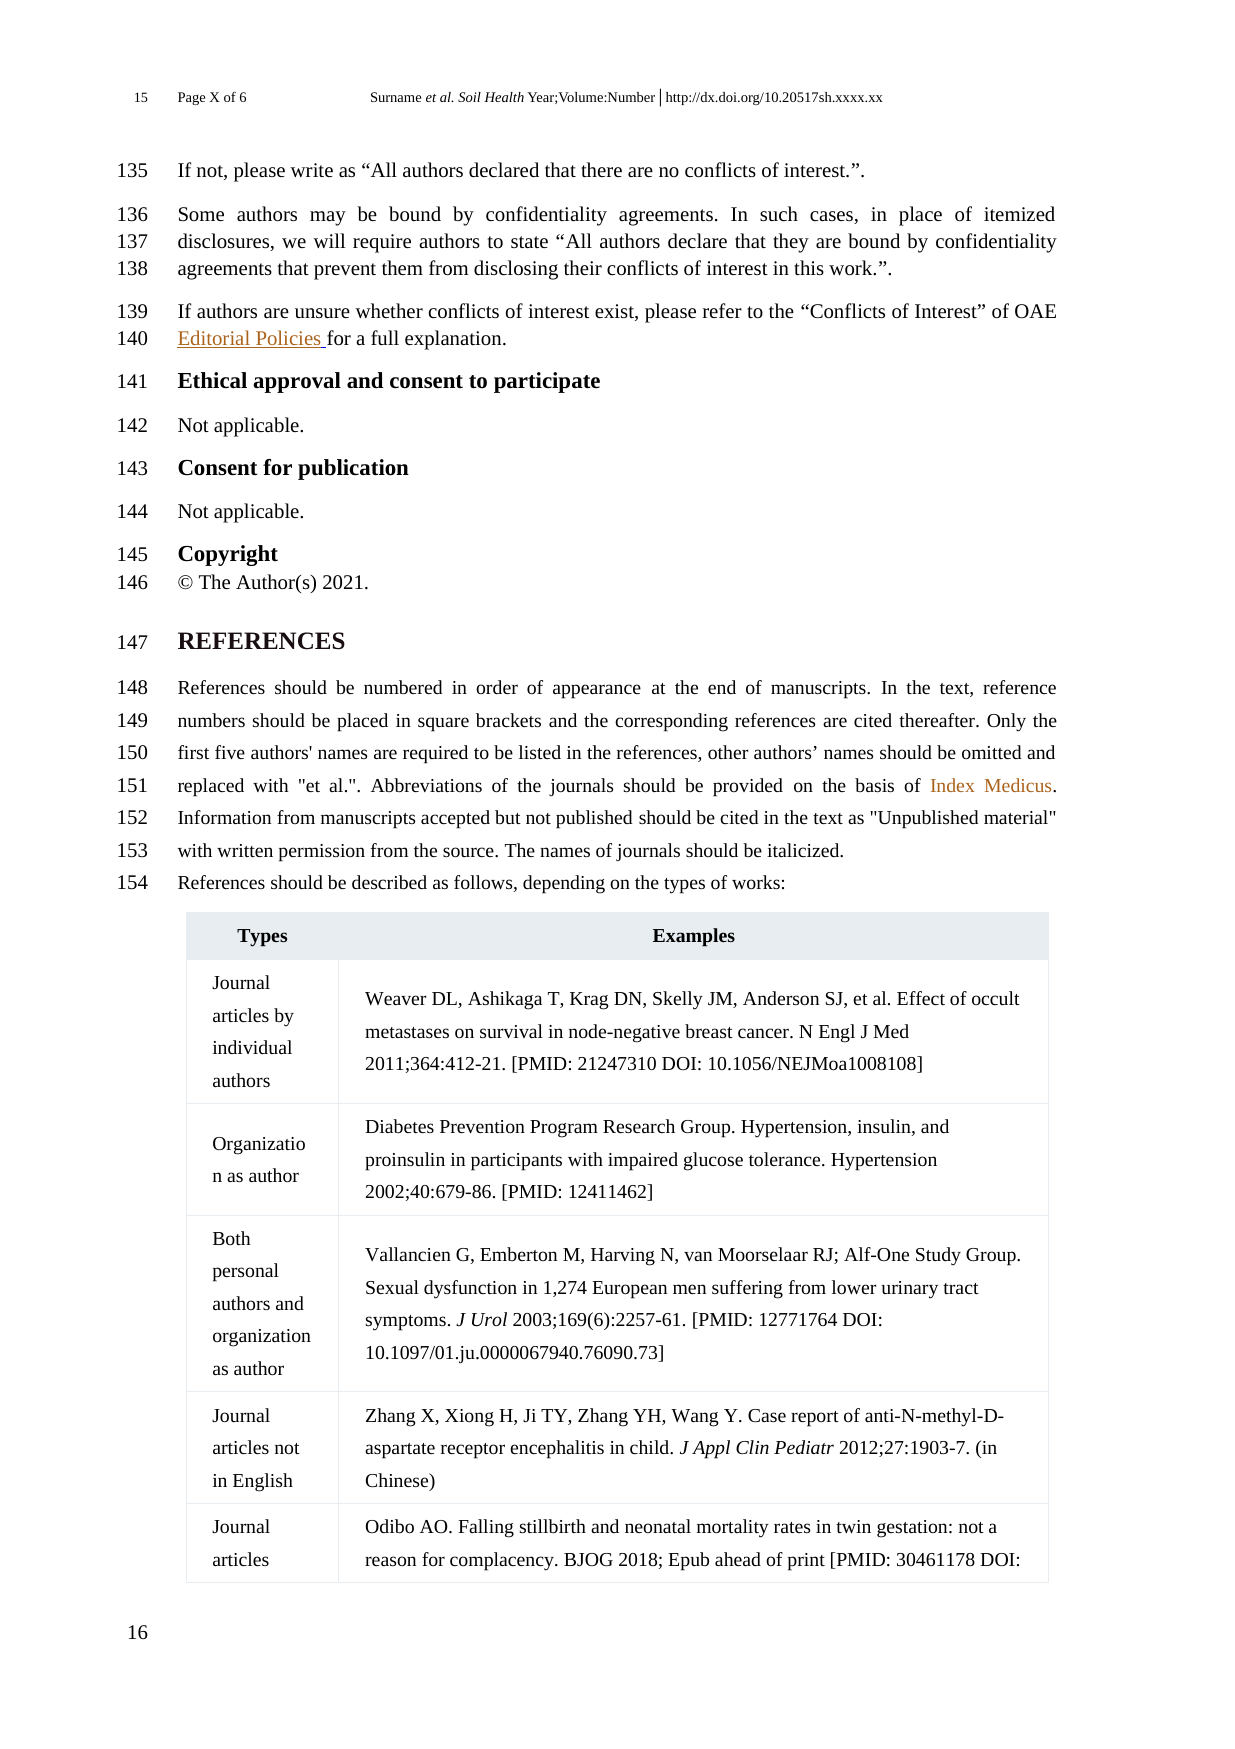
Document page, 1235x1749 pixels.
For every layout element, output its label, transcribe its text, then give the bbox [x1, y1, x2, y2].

text If not, please write as “All authors declared that there are no conflicts of interest.”. [177, 155, 1057, 182]
text Not applicable. [177, 410, 1057, 437]
text If authors are unsure whether conflicts of interest exist, please refer to the “Conflicts of Interest” of OAE Editorial Policies for a full explanation. [177, 296, 1057, 350]
table_header Types [187, 913, 338, 959]
text © The Author(s) 2021. [177, 567, 1057, 594]
text References should be numbered in order of appearance at the end of manuscripts. In the text, reference numbers should be placed in square brackets and the corresponding references are cited thereafter. Only the first five authors' names are required to be listed in the references, other authors’ names should be omitted and replaced with "et al.". Abbreviations of the journals should be provided on the basis of Index Medicus. Information from manuscripts accepted but not published should be cited in the text as "Unpublished material" with written permission from the source. The names of journals should be italicized. References should be described as follows, depending on the types of works: [177, 671, 1057, 899]
table_cell Vallancien G, Emberton M, Harving N, van Moorselaar RJ; Alf-One Study Group. Sexual dysfunction in 1,274 European men suffering from lower urinary tract symptoms. J Urol 2003;169(6):2257-61. [PMID: 12771764 DOI: 10.1097/01.ju.0000067940.76090.73] [339, 1216, 1048, 1391]
table_cell Journal articles by individual authors [187, 960, 338, 1103]
text Consent for publication [177, 453, 1057, 480]
table_cell Journal articles not in English [187, 1392, 338, 1503]
text Ethical approval and consent to participate [177, 366, 1057, 393]
text Copyright [177, 540, 1057, 567]
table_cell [339, 1504, 1048, 1582]
text Not applicable. [177, 496, 1057, 523]
table_cell Weaver DL, Ashikaga T, Krag DN, Skelly JM, Anderson SJ, et al. Effect of occult metastases on survival in node-negative breast cancer. N Engl J Med 2011;364:412-21. [PMID: 21247310 DOI: 10.1056/NEJMoa1008108] [339, 960, 1048, 1103]
table_cell Both personal authors and organization as author [187, 1216, 338, 1391]
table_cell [187, 1504, 338, 1582]
table_header Examples [339, 913, 1048, 959]
table_cell Organization as author [187, 1104, 338, 1214]
text Some authors may be bound by confidentiality agreements. In such cases, in place of itemized disclosures, we will require authors to state “All authors declare that they are bound by confidentiality agreements that prevent them from disclosing their conflicts of interest in this work.”. [177, 198, 1057, 280]
table_cell Zhang X, Xiong H, Ji TY, Zhang YH, Wang Y. Case report of anti-N-methyl-D-aspartate receptor encephalitis in child. J Appl Clin Pediatr 2012;27:1903-7. (in Chinese) [339, 1392, 1048, 1503]
text REFERENCES [177, 626, 1057, 655]
table_cell Diabetes Prevention Program Research Group. Hypertension, insulin, and proinsulin in participants with impaired glucose tolerance. Hypertension 2002;40:679-86. [PMID: 12411462] [339, 1104, 1048, 1214]
